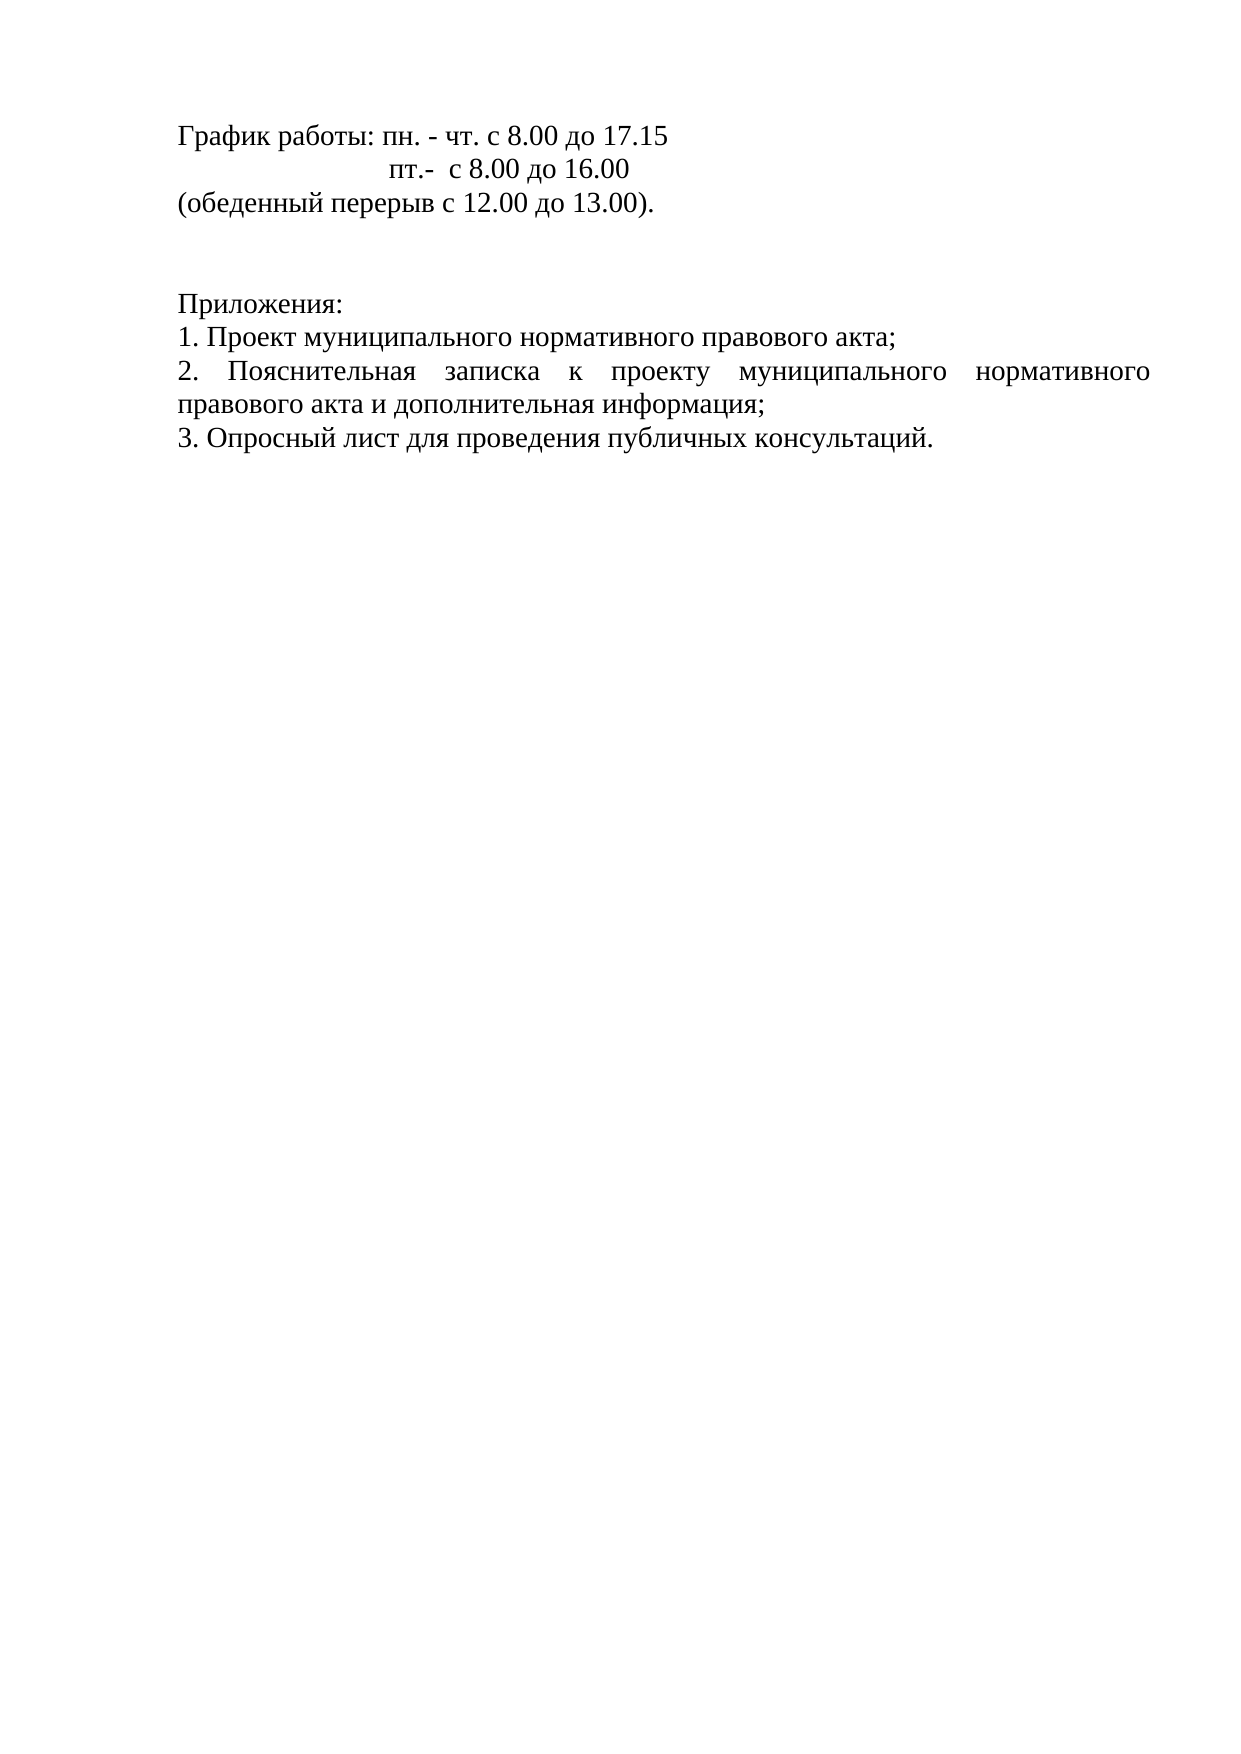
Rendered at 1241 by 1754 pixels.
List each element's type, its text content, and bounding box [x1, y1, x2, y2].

text пт.- с 8.00 до 16.00 [177, 152, 1152, 185]
text (обеденный перерыв с 12.00 до 13.00). [177, 185, 1152, 219]
text 2. Пояснительная записка к проекту муниципального нормативного правового акта и дополнительная информация; [177, 353, 1152, 420]
text 1. Проект муниципального нормативного правового акта; [177, 319, 1152, 353]
text График работы: пн. - чт. с 8.00 до 17.15 [177, 118, 1152, 152]
text 3. Опросный лист для проведения публичных консультаций. [177, 420, 1152, 453]
text Приложения: [177, 286, 1152, 319]
